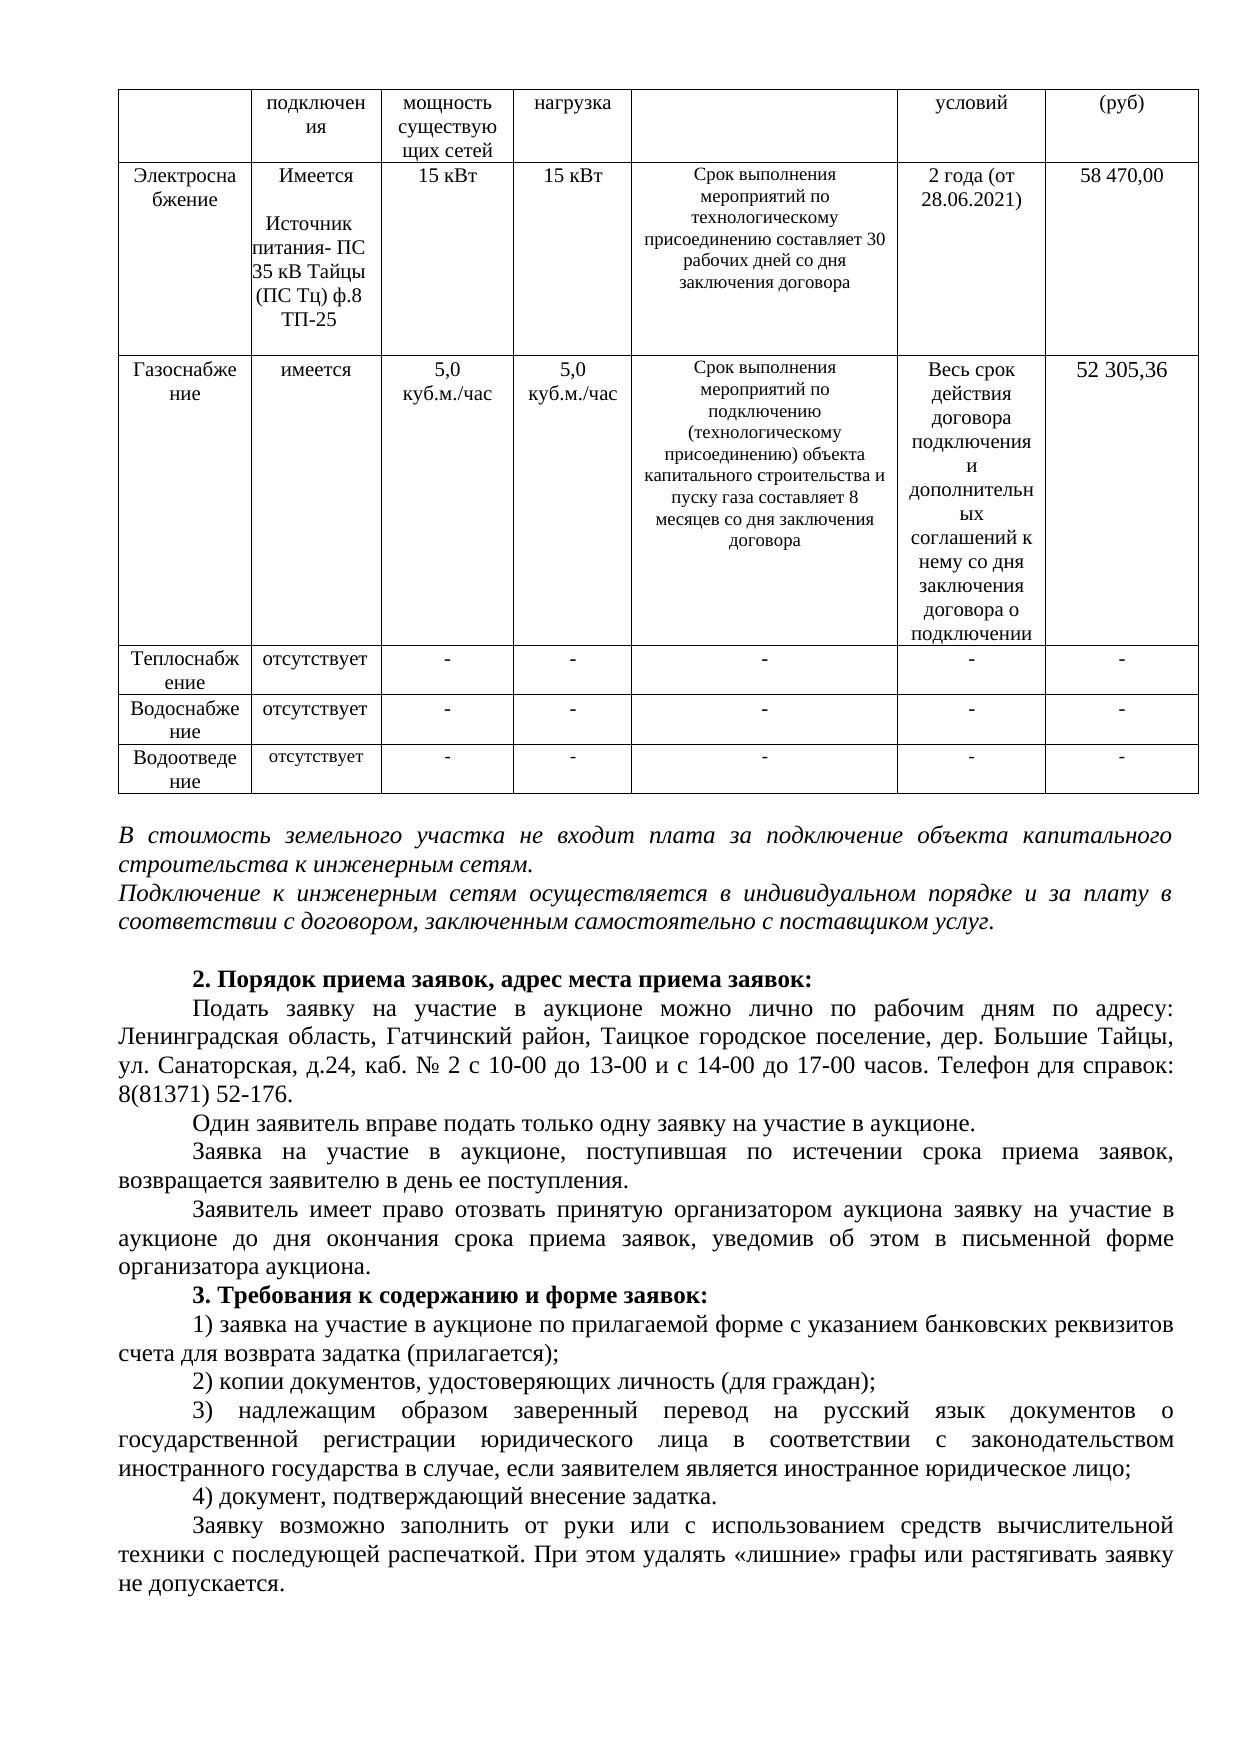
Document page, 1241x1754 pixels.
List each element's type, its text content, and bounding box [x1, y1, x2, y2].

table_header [898, 90, 1045, 162]
table_cell - [382, 646, 513, 694]
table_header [632, 90, 897, 162]
text Заявку возможно заполнить от руки или с использованием средств вычислительной техники с последующей распечаткой. При этом удалять «лишние» графы или растягивать заявку не допускается. [118, 1510, 1175, 1596]
table_cell имеется [252, 356, 381, 645]
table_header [382, 90, 513, 162]
table_cell - [514, 745, 631, 793]
text 2. Порядок приема заявок, адрес места приема заявок: [118, 964, 1175, 993]
table_cell 15 кВт [382, 163, 513, 355]
text Заявка на участие в аукционе, поступившая по истечении срока приема заявок, возвращается заявителю в день ее поступления. [118, 1136, 1175, 1194]
table_cell - [632, 745, 897, 793]
text Один заявитель вправе подать только одну заявку на участие в аукционе. [118, 1108, 1175, 1136]
table_cell отсутствует [252, 745, 381, 793]
table_cell 58 470,00 [1046, 163, 1198, 355]
table_cell 5,0 куб.м./час [382, 356, 513, 645]
text В стоимость земельного участка не входит плата за подключение объекта капитального строительства к инженерным сетям. [118, 820, 1175, 878]
table_cell Электроснабжение [119, 163, 251, 355]
table_cell Весь срок действия договора подключения и дополнительных соглашений к нему со дня заключения договора о подключении [898, 356, 1045, 645]
table_cell - [898, 745, 1045, 793]
table_cell 15 кВт [514, 163, 631, 355]
table_cell - [514, 695, 631, 743]
text Подать заявку на участие в аукционе можно лично по рабочим дням по адресу: Ленинградская область, Гатчинский район, Таицкое городское поселение, дер. Большие Тайцы, ул. Санаторская, д.24, каб. № 2 с 10-00 до 13-00 и с 14-00 до 17-00 часов. Телефон для справок: 8(81371) 52-176. [118, 993, 1175, 1108]
text Подключение к инженерным сетям осуществляется в индивидуальном порядке и за плату в соответствии с договором, заключенным самостоятельно с поставщиком услуг. [118, 878, 1175, 935]
table_cell Водоотведение [119, 745, 251, 793]
table_cell 52 305,36 [1046, 356, 1198, 645]
table_cell - [632, 646, 897, 694]
table_cell Газоснабжение [119, 356, 251, 645]
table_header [1046, 90, 1198, 162]
table_cell - [1046, 745, 1198, 793]
table_cell - [1046, 695, 1198, 743]
table_cell - [382, 695, 513, 743]
table_cell - [382, 745, 513, 793]
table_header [252, 90, 381, 162]
text 3. Требования к содержанию и форме заявок: [118, 1280, 1175, 1309]
table_cell - [1046, 646, 1198, 694]
table_cell - [898, 695, 1045, 743]
text Заявитель имеет право отозвать принятую организатором аукциона заявку на участие в аукционе до дня окончания срока приема заявок, уведомив об этом в письменной форме организатора аукциона. [118, 1194, 1175, 1280]
table_cell отсутствует [252, 646, 381, 694]
table_cell отсутствует [252, 695, 381, 743]
table_cell Водоснабжение [119, 695, 251, 743]
text 2) копии документов, удостоверяющих личность (для граждан); [118, 1366, 1175, 1395]
table_cell Имеется Источник питания- ПС 35 кВ Тайцы (ПС Тц) ф.8 ТП-25 [252, 163, 381, 355]
table_cell Теплоснабжение [119, 646, 251, 694]
table_cell Срок выполнения мероприятий по технологическому присоединению составляет 30 рабочих дней со дня заключения договора [632, 163, 897, 355]
text 1) заявка на участие в аукционе по прилагаемой форме с указанием банковских реквизитов счета для возврата задатка (прилагается); [118, 1309, 1175, 1366]
text 3) надлежащим образом заверенный перевод на русский язык документов о государственной регистрации юридического лица в соответствии с законодательством иностранного государства в случае, если заявителем является иностранное юридическое лицо; [118, 1395, 1175, 1481]
table_cell - [514, 646, 631, 694]
table_cell - [898, 646, 1045, 694]
table_header [119, 90, 251, 162]
table_cell 5,0 куб.м./час [514, 356, 631, 645]
text 4) документ, подтверждающий внесение задатка. [118, 1481, 1175, 1510]
table_cell Срок выполнения мероприятий по подключению (технологическому присоединению) объекта капитального строительства и пуску газа составляет 8 месяцев со дня заключения договора [632, 356, 897, 645]
table_cell 2 года (от 28.06.2021) [898, 163, 1045, 355]
table_cell - [632, 695, 897, 743]
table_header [514, 90, 631, 162]
